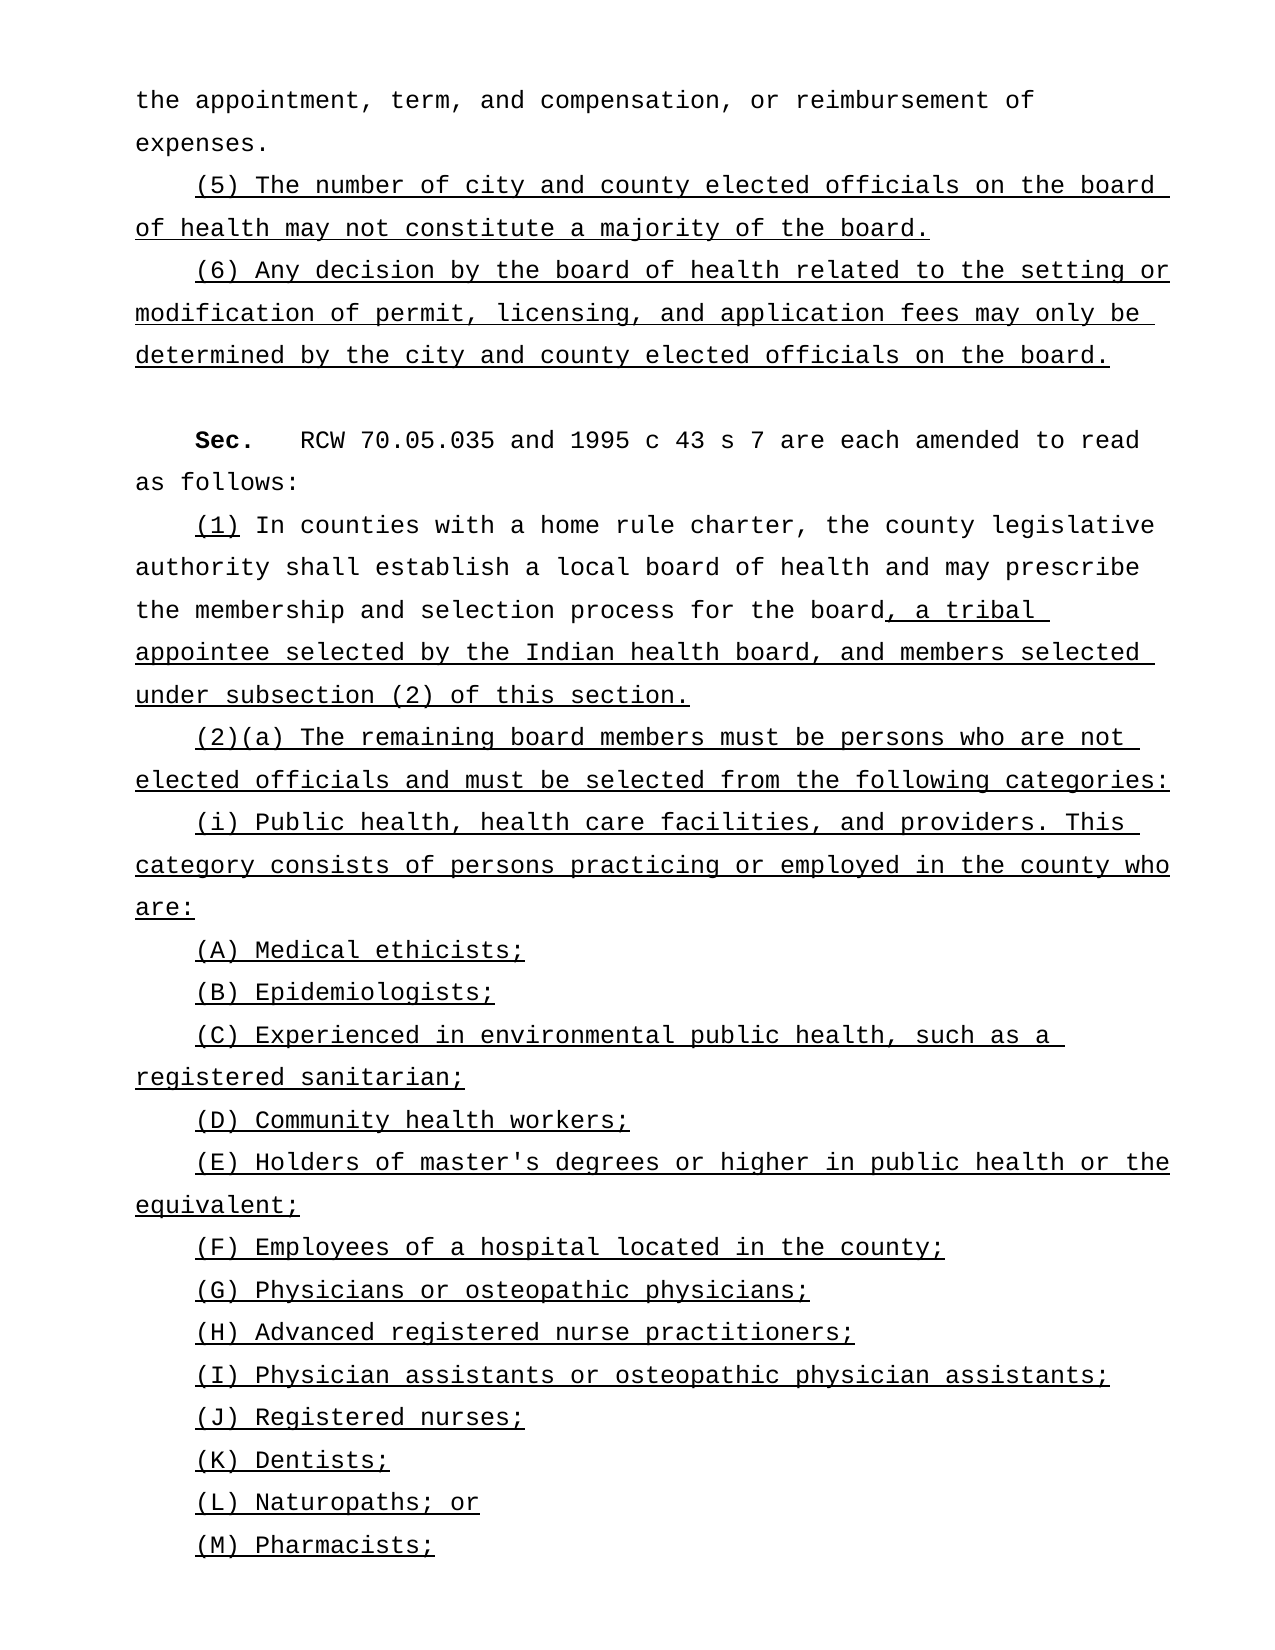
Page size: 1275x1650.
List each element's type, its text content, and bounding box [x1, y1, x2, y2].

text (L) Naturopaths; or [135, 1477, 1170, 1519]
text (K) Dentists; [135, 1434, 1170, 1477]
text (2)(a) The remaining board members must be persons who are not elected officials and must be selected from the following categories: [135, 712, 1170, 790]
text (i) Public health, health care facilities, and providers. This category consists of persons practicing or employed in the county who are: [135, 877, 1170, 924]
text (1) In counties with a home rule charter, the county legislative authority shall establish a local board of health and may prescribe the membership and selection process for the board, a tribal appointee selected by the Indian health board, and members selected under subsection (2) of this section. [135, 499, 1170, 712]
text (I) Physician assistants or osteopathic physician assistants; [135, 1349, 1170, 1392]
text (E) Holders of master's degrees or higher in public health or the equivalent; [135, 1137, 1170, 1222]
text (M) Pharmacists; [135, 1519, 1170, 1562]
text (F) Employees of a hospital located in the county; [135, 1222, 1170, 1264]
text (6) Any decision by the board of health related to the setting or modification of permit, licensing, and application fees may only be determined by the city and county elected officials on the board. [135, 245, 1170, 372]
text (G) Physicians or osteopathic physicians; [135, 1264, 1170, 1307]
text (5) The number of city and county elected officials on the board of health may not constitute a majority of the board. [135, 160, 1170, 245]
text (i) Public health, health care facilities, and providers. This category consists of persons practicing or employed in the county who are: [135, 797, 1170, 875]
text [135, 75, 1170, 160]
text Sec. RCW 70.05.035 and 1995 c 43 s 7 are each amended to read as follows: [135, 414, 1170, 499]
text (J) Registered nurses; [135, 1392, 1170, 1434]
text (A) Medical ethicists; [135, 924, 1170, 967]
text (C) Experienced in environmental public health, such as a registered sanitarian; [135, 1009, 1170, 1094]
text (D) Community health workers; [135, 1094, 1170, 1137]
text (H) Advanced registered nurse practitioners; [135, 1307, 1170, 1349]
text (B) Epidemiologists; [135, 967, 1170, 1009]
